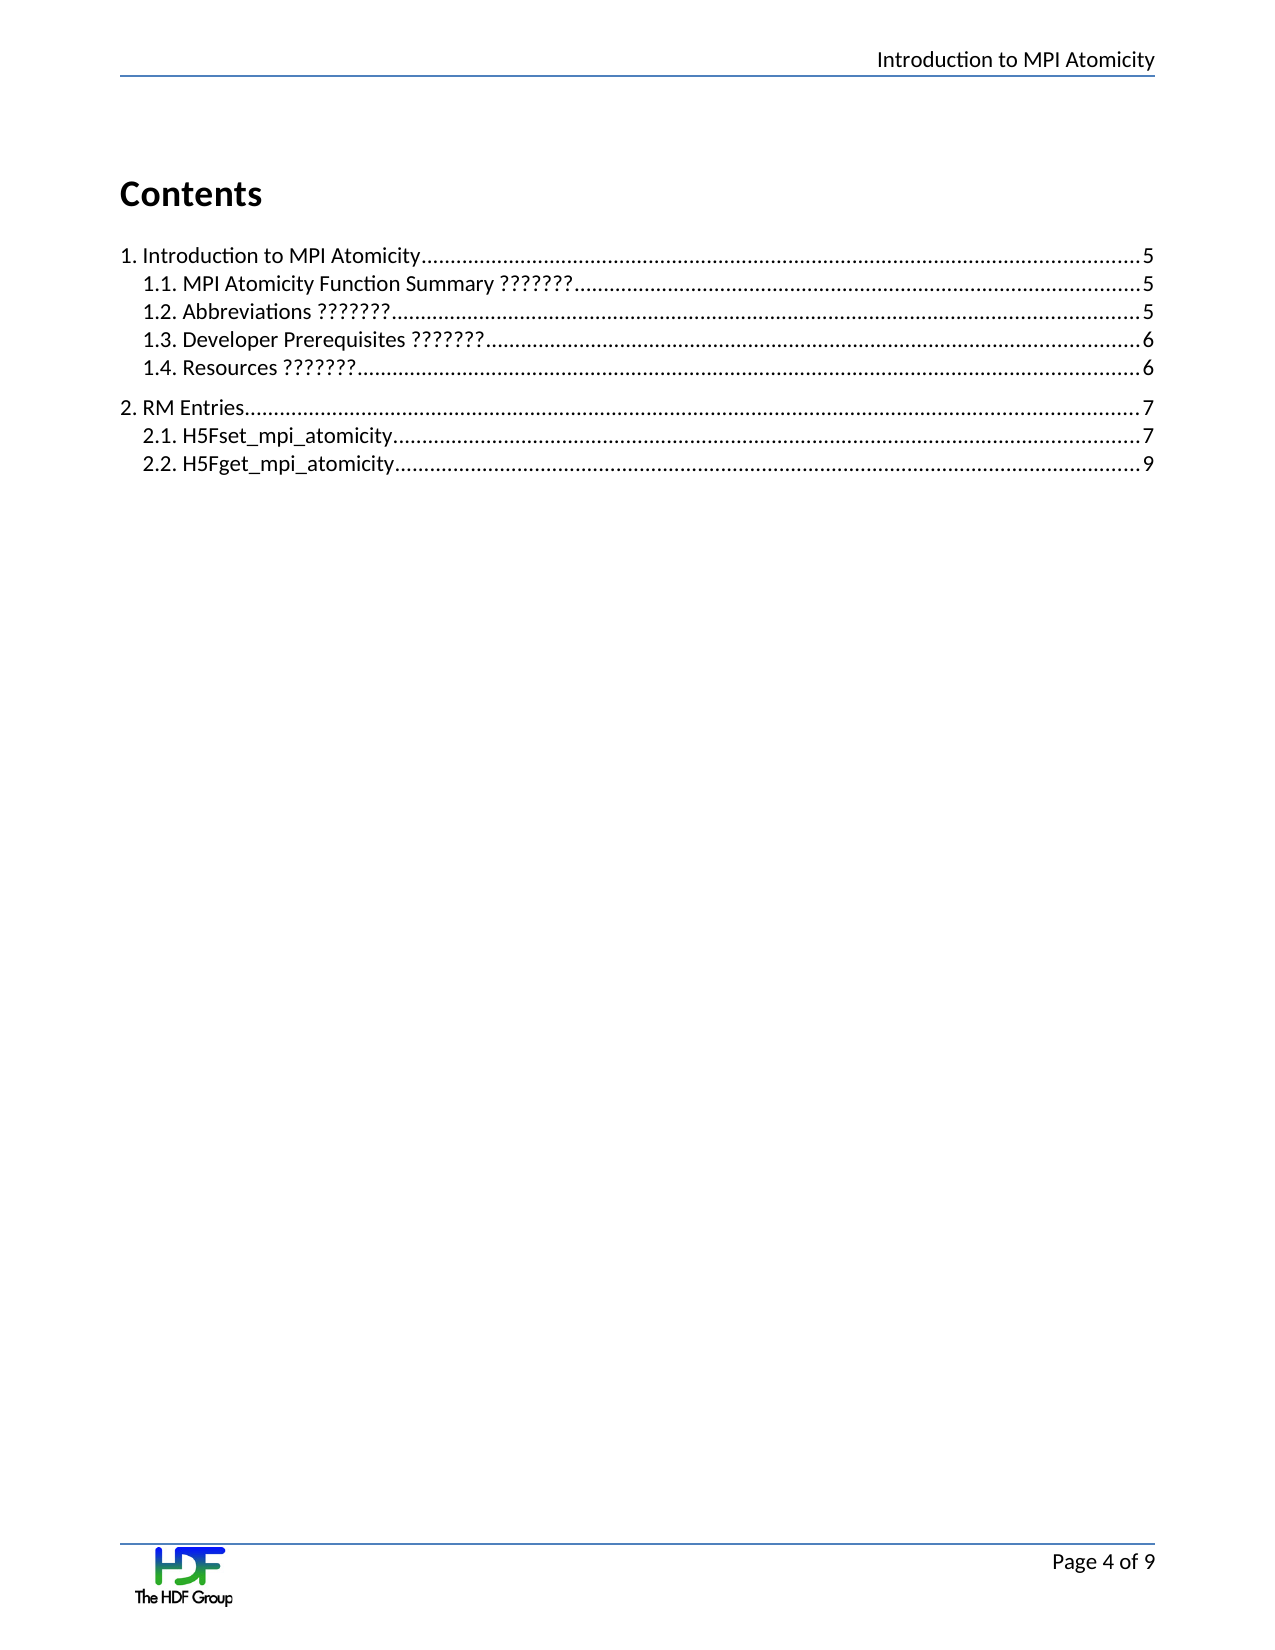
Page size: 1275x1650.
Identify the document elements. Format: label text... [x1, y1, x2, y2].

picture [135, 1547, 233, 1607]
text 1.2. Abbreviations ??????? 5 [142, 297, 1155, 325]
text 2. RM Entries 7 [120, 393, 1155, 421]
text 2.1. H5Fset_mpi_atomicity 7 [142, 421, 1155, 449]
text 2.2. H5Fget_mpi_atomicity 9 [142, 449, 1155, 477]
text 1.4. Resources ??????? 6 [142, 353, 1155, 381]
text 1. Introduction to MPI Atomicity 5 [120, 241, 1155, 269]
text 1.3. Developer Prerequisites ??????? 6 [142, 325, 1155, 353]
text Contents [120, 170, 1155, 216]
text 1.1. MPI Atomicity Function Summary ??????? 5 [142, 269, 1155, 297]
